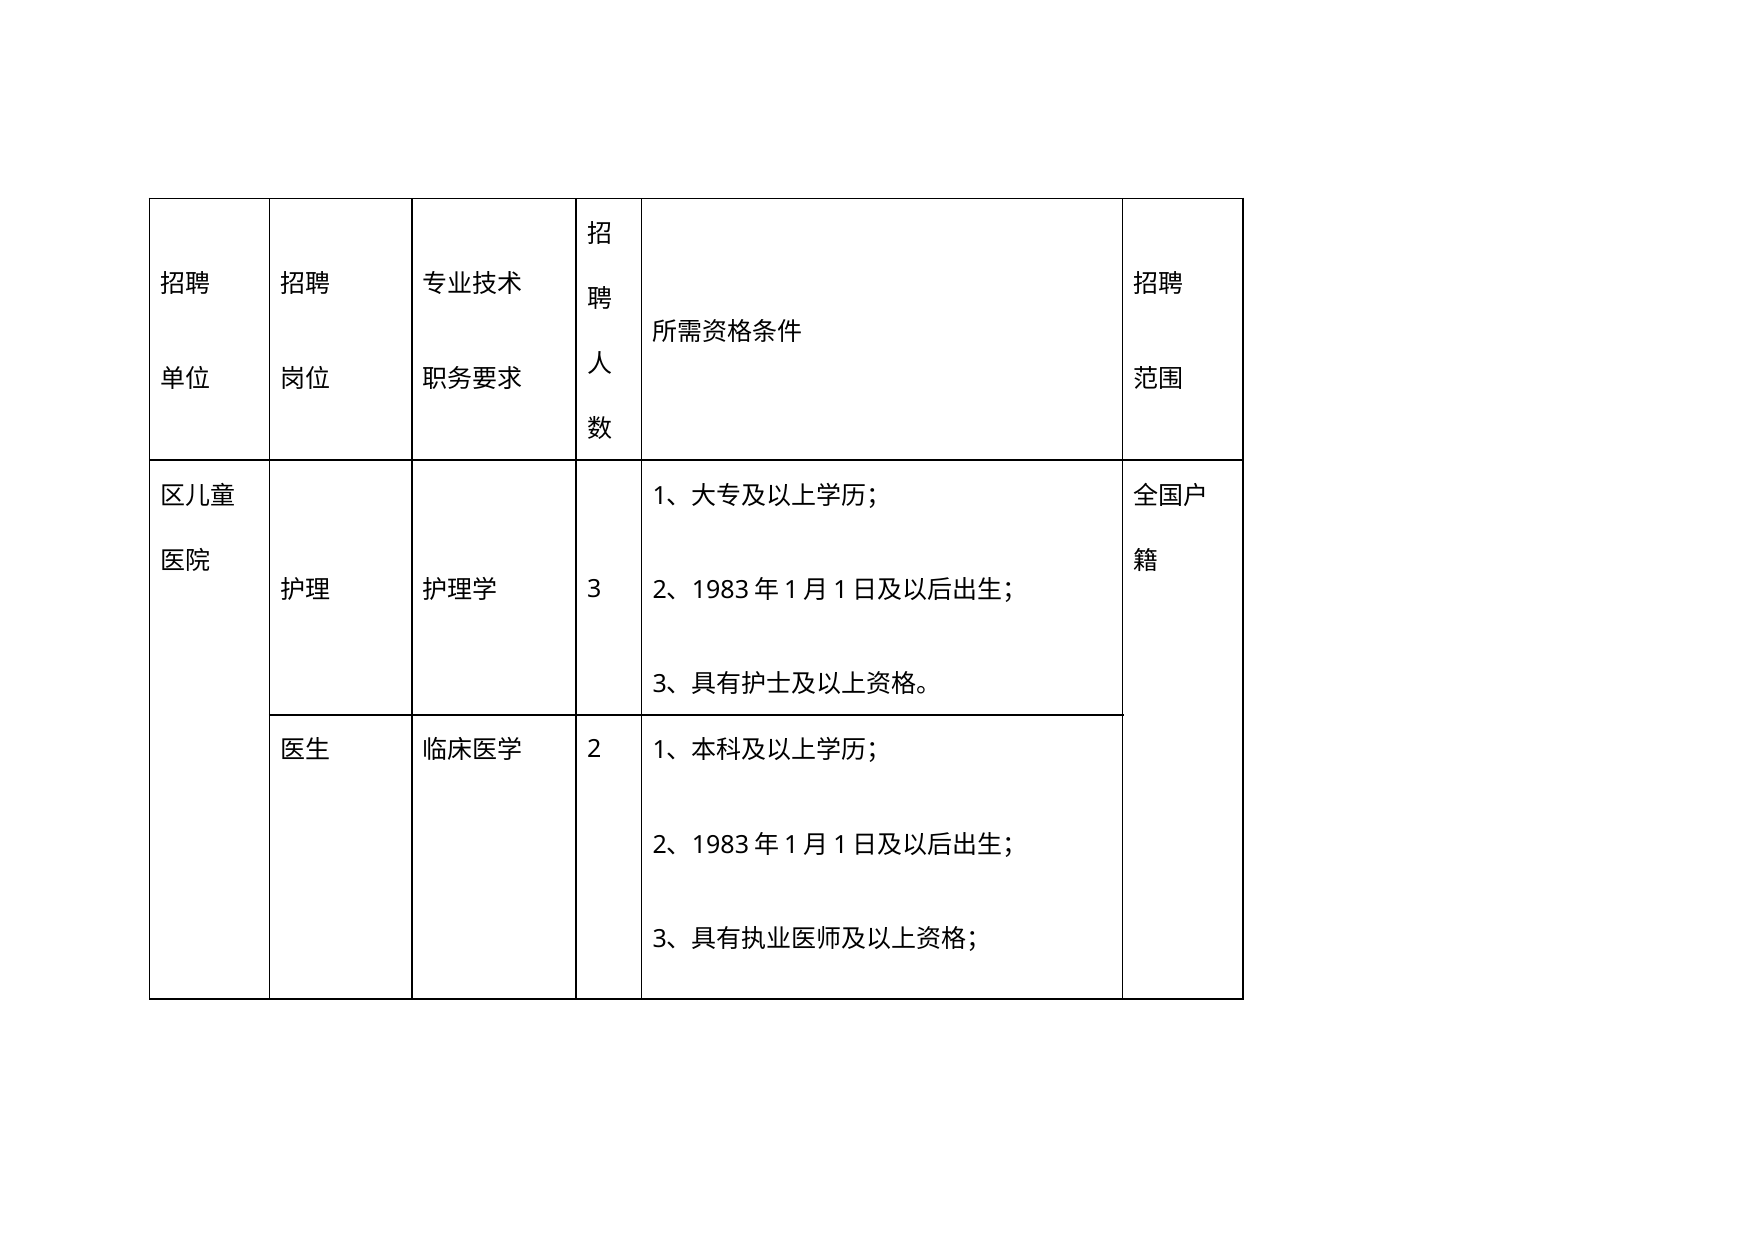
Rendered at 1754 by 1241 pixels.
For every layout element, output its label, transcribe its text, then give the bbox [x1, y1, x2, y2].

table_cell 区儿童医院 [150, 461, 269, 998]
table_cell 1、大专及以上学历； 2、1983年1月1日及以后出生； 3、具有护士及以上资格。 [642, 461, 1122, 714]
table_cell 2 [577, 716, 641, 998]
table_cell 3 [577, 461, 641, 714]
table_header 招聘人数 [577, 199, 641, 459]
table_header 所需资格条件 [642, 199, 1122, 459]
table_cell 护理学 [413, 461, 575, 714]
table_header 招聘 单位 [150, 199, 269, 459]
table_header 招聘 岗位 [270, 199, 411, 459]
table_cell 临床医学 [413, 716, 575, 998]
table_cell 护理 [270, 461, 411, 714]
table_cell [642, 716, 1122, 998]
table_header 专业技术 职务要求 [413, 199, 575, 459]
table_header 招聘 范围 [1123, 199, 1242, 459]
table_cell 医生 [270, 716, 411, 998]
table_cell 全国户籍 [1123, 461, 1242, 998]
